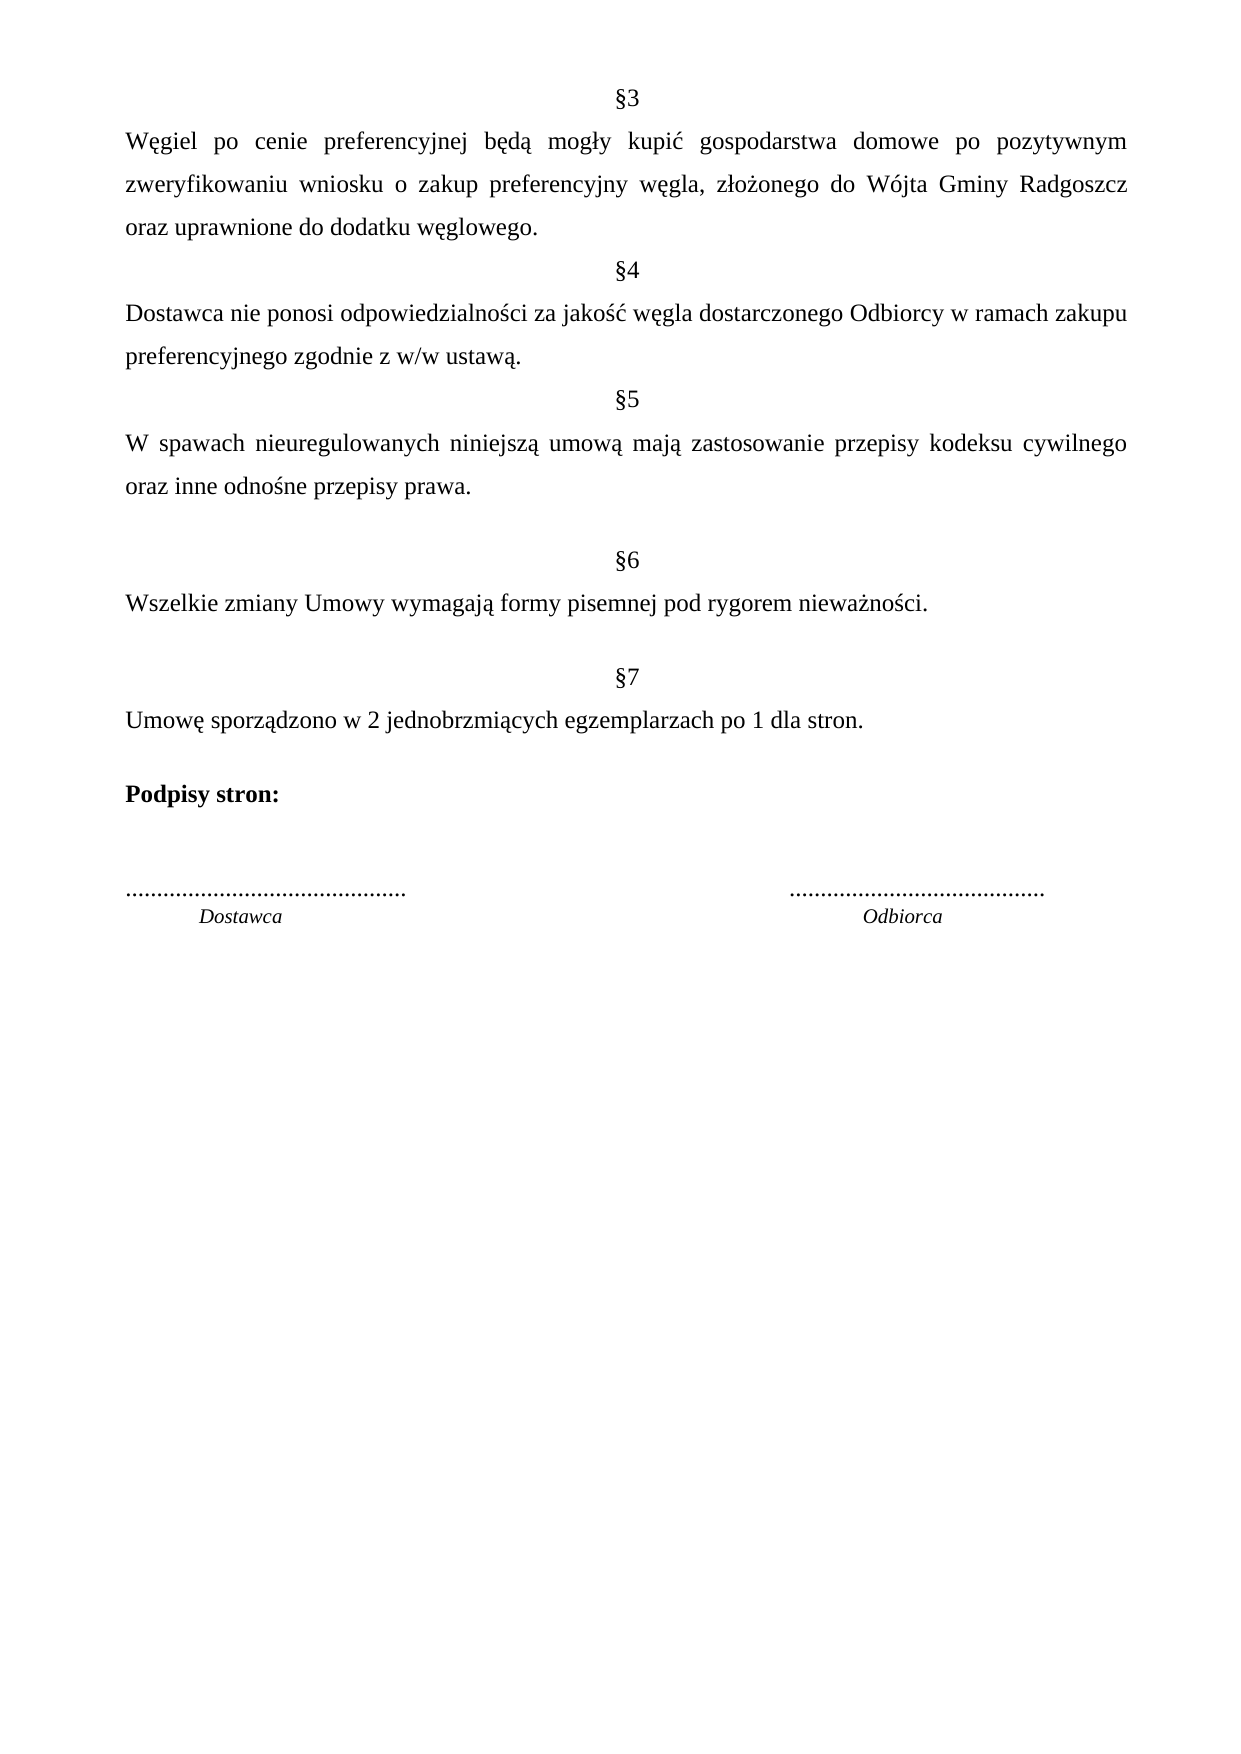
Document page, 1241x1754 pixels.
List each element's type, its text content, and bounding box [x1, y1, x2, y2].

text §5 [125, 384, 1128, 413]
text ............................................. ......................................... [125, 873, 1128, 901]
text Węgiel po cenie preferencyjnej będą mogły kupić gospodarstwa domowe po pozytywnym zweryfikowaniu wniosku o zakup preferencyjny węgla, złożonego do Wójta Gminy Radgoszcz oraz uprawnione do dodatku węglowego. [125, 126, 1128, 241]
text Dostawca nie ponosi odpowiedzialności za jakość węgla dostarczonego Odbiorcy w ramach zakupu preferencyjnego zgodnie z w/w ustawą. [125, 298, 1128, 370]
text §7 [125, 662, 1128, 691]
text Podpisy stron: [125, 779, 1128, 808]
text W spawach nieuregulowanych niniejszą umową mają zastosowanie przepisy kodeksu cywilnego oraz inne odnośne przepisy prawa. [125, 428, 1128, 499]
text §6 [125, 545, 1128, 574]
text §4 [125, 255, 1128, 284]
text §3 [125, 83, 1128, 111]
text Dostawca Odbiorca [125, 904, 1128, 928]
text Umowę sporządzono w 2 jednobrzmiących egzemplarzach po 1 dla stron. [125, 705, 1128, 734]
text Wszelkie zmiany Umowy wymagają formy pisemnej pod rygorem nieważności. [125, 588, 1128, 617]
